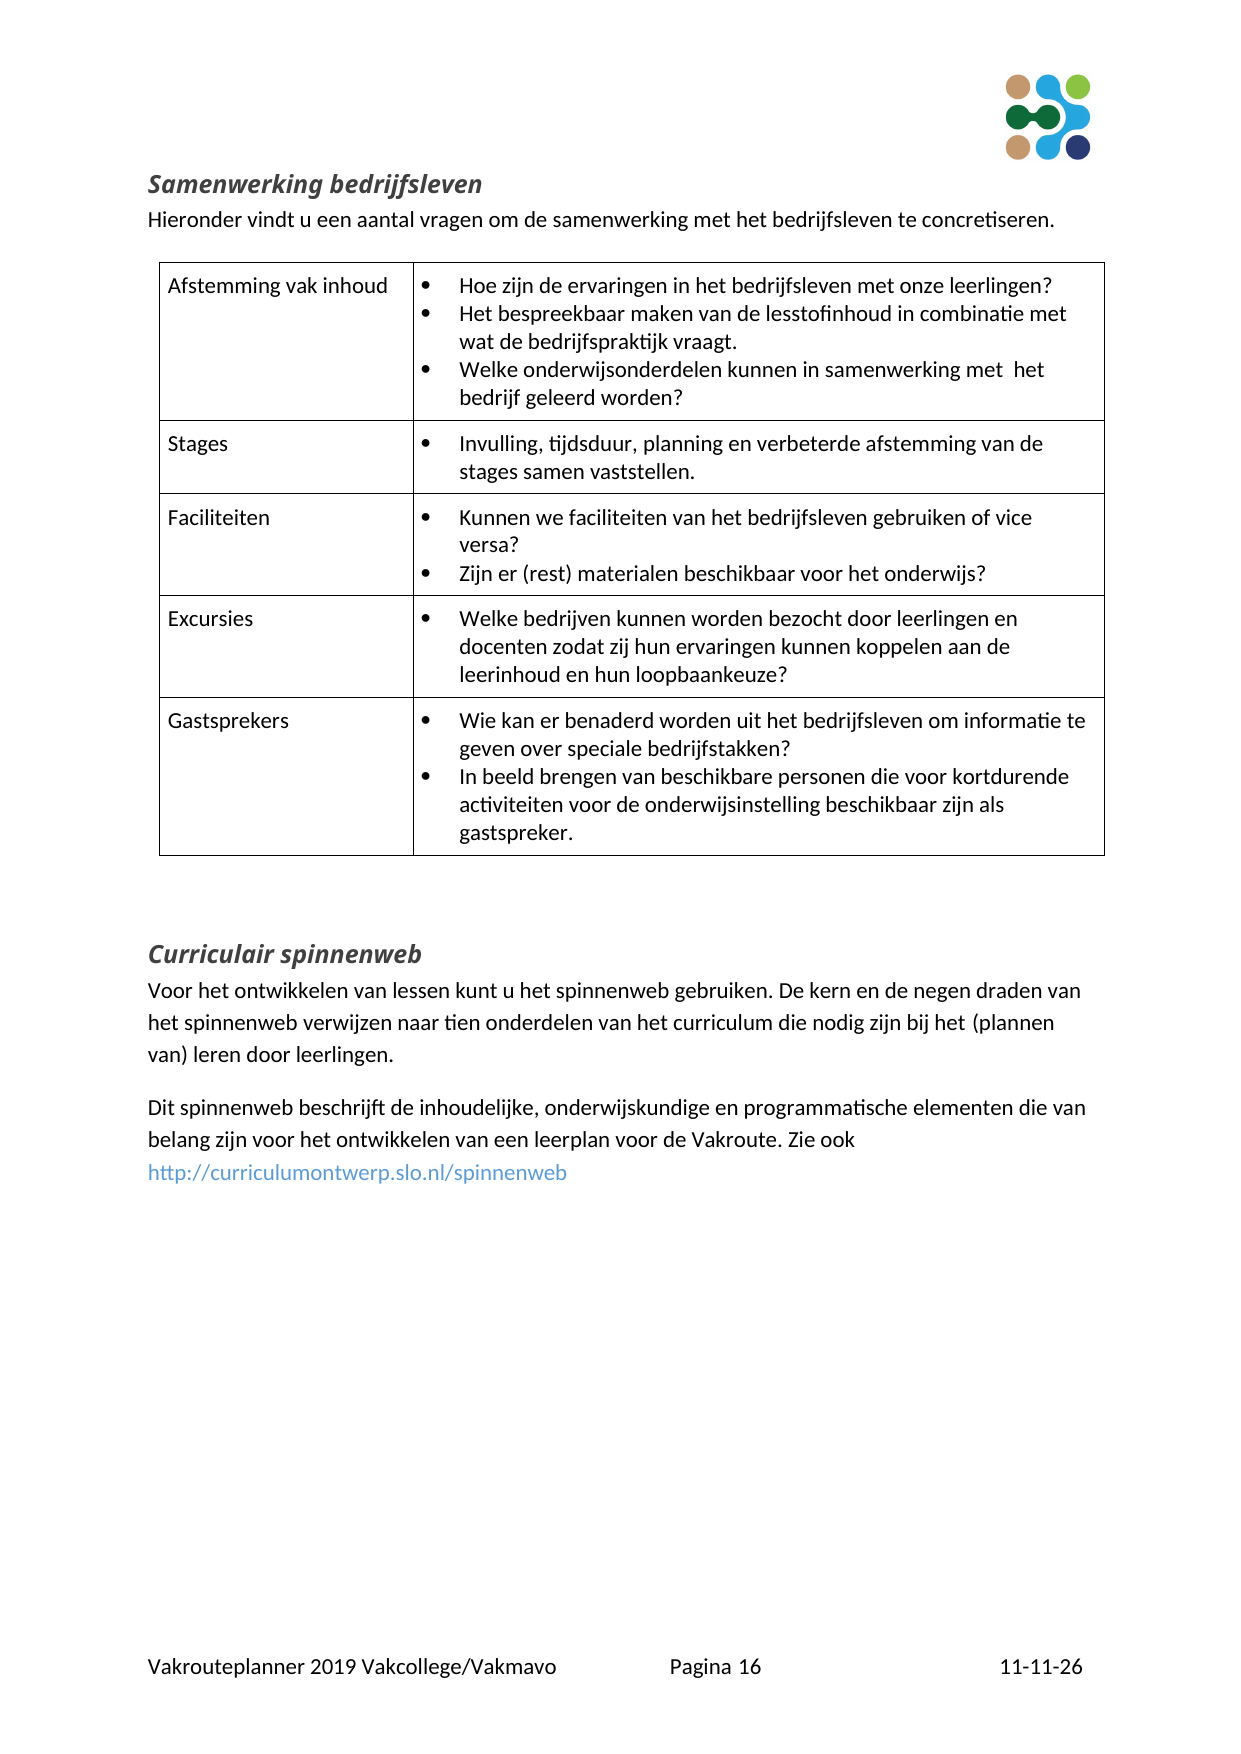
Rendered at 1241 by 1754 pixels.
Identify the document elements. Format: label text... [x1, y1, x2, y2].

table_cell Stages [160, 421, 413, 493]
table_header Hoe zijn de ervaringen in het bedrijfsleven met onze leerlingen? Het bespreekbaar maken van de lesstofinhoud in combinatie met wat de bedrijfspraktijk vraagt. Welke onderwijsonderdelen kunnen in samenwerking met het bedrijf geleerd worden? [414, 263, 1104, 419]
table_cell Wie kan er benaderd worden uit het bedrijfsleven om informatie te geven over speciale bedrijfstakken? In beeld brengen van beschikbare personen die voor kortdurende activiteiten voor de onderwijsinstelling beschikbaar zijn als gastspreker. [414, 698, 1104, 854]
table_cell Kunnen we faciliteiten van het bedrijfsleven gebruiken of vice versa? Zijn er (rest) materialen beschikbaar voor het onderwijs? [414, 494, 1104, 595]
text Samenwerking bedrijfsleven [148, 166, 1093, 201]
table_cell Faciliteiten [160, 494, 413, 595]
text Curriculair spinnenweb [148, 937, 1093, 971]
table_cell Gastsprekers [160, 698, 413, 854]
text Voor het ontwikkelen van lessen kunt u het spinnenweb gebruiken. De kern en de negen draden van het spinnenweb verwijzen naar tien onderdelen van het curriculum die nodig zijn bij het (plannen van) leren door leerlingen. [148, 976, 1093, 1068]
text Hieronder vindt u een aantal vragen om de samenwerking met het bedrijfsleven te concretiseren. [148, 206, 1093, 234]
table_cell Excursies [160, 596, 413, 697]
text Dit spinnenweb beschrijft de inhoudelijke, onderwijskundige en programmatische elementen die van belang zijn voor het ontwikkelen van een leerplan voor de Vakroute. Zie ook http://curriculumontwerp.slo.nl/spinnenweb [148, 1093, 1093, 1186]
table_cell Invulling, tijdsduur, planning en verbeterde afstemming van de stages samen vaststellen. [414, 421, 1104, 493]
table_header Afstemming vak inhoud [160, 263, 413, 419]
table_cell Welke bedrijven kunnen worden bezocht door leerlingen en docenten zodat zij hun ervaringen kunnen koppelen aan de leerinhoud en hun loopbaankeuze? [414, 596, 1104, 697]
picture [1004, 73, 1093, 163]
